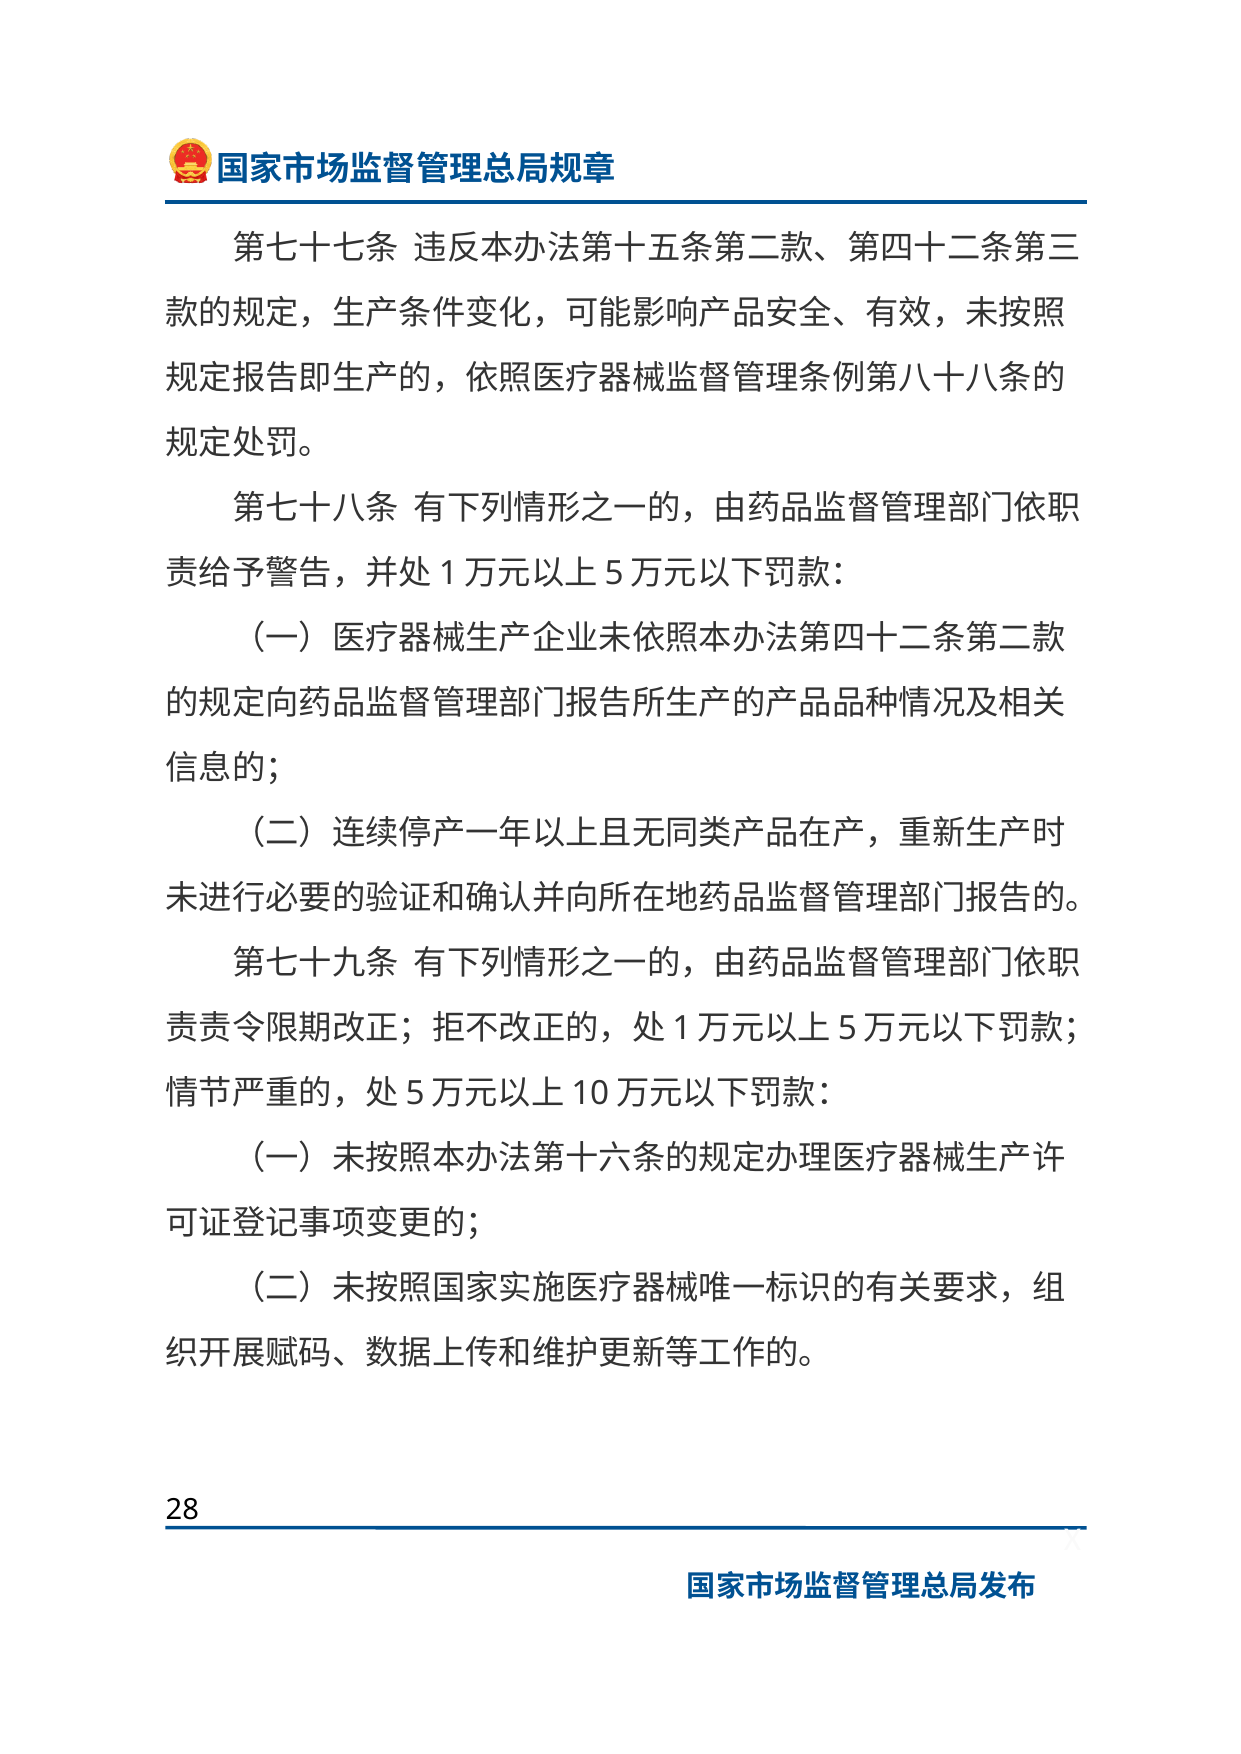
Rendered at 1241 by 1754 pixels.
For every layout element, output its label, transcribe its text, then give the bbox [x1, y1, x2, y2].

text 第七十七条 违反本办法第十五条第二款、第四十二条第三款的规定，生产条件变化，可能影响产品安全、有效，未按照规定报告即生产的，依照医疗器械监督管理条例第八十八条的规定处罚。 [165, 213, 1087, 473]
text （二）连续停产一年以上且无同类产品在产，重新生产时未进行必要的验证和确认并向所在地药品监督管理部门报告的。 [165, 798, 1087, 928]
picture [165, 136, 216, 187]
text 第七十八条 有下列情形之一的，由药品监督管理部门依职责给予警告，并处1万元以上5万元以下罚款： [165, 473, 1087, 603]
text 第七十九条 有下列情形之一的，由药品监督管理部门依职责责令限期改正；拒不改正的，处1万元以上5万元以下罚款；情节严重的，处5万元以上10万元以下罚款： [165, 928, 1087, 1123]
text （一）未按照本办法第十六条的规定办理医疗器械生产许可证登记事项变更的； [165, 1123, 1087, 1253]
text （一）医疗器械生产企业未依照本办法第四十二条第二款的规定向药品监督管理部门报告所生产的产品品种情况及相关信息的； [165, 603, 1087, 798]
text （二）未按照国家实施医疗器械唯一标识的有关要求，组织开展赋码、数据上传和维护更新等工作的。 [165, 1253, 1087, 1383]
